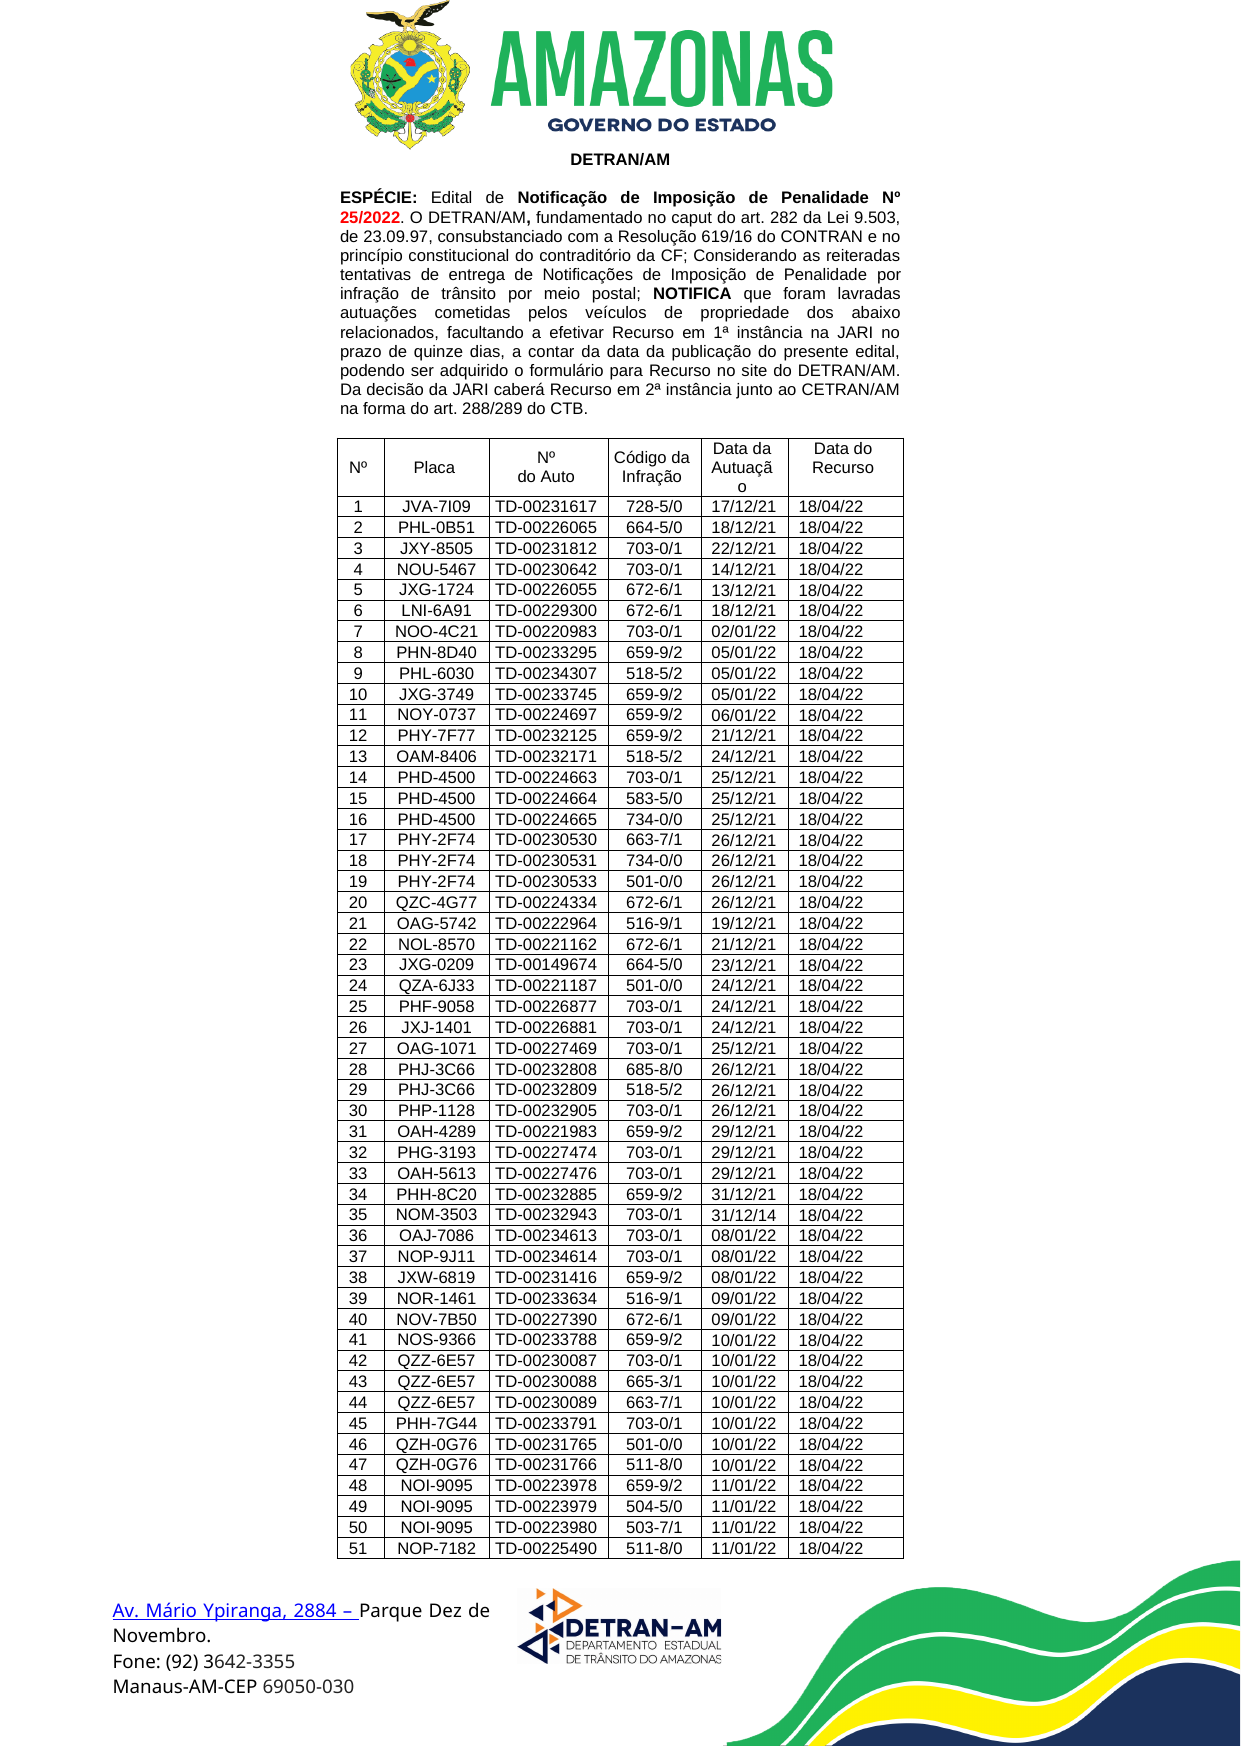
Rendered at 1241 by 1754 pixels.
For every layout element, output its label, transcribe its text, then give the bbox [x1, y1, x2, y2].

table_cell PHY-7F77 [385, 726, 489, 745]
table_cell 5 [338, 580, 384, 599]
table_cell 18/04/22 [789, 1496, 903, 1516]
table_cell NOI-9095 [385, 1496, 489, 1516]
table_cell TD-00233745 [490, 684, 608, 704]
table_cell 25/12/21 [702, 788, 788, 808]
table_cell 518-5/2 [609, 746, 701, 766]
table_cell 18/04/22 [789, 830, 903, 849]
table_cell 11/01/22 [702, 1517, 788, 1537]
table_cell 18/04/22 [789, 1330, 903, 1349]
table_cell 703-0/1 [609, 1246, 701, 1266]
table_cell TD-00231617 [490, 497, 608, 516]
table_cell 18/04/22 [789, 871, 903, 891]
table_cell TD-00221162 [490, 934, 608, 954]
table_cell 504-5/0 [609, 1496, 701, 1516]
table_cell 583-5/0 [609, 788, 701, 808]
table_cell 40 [338, 1309, 384, 1329]
table_cell PHY-2F74 [385, 871, 489, 891]
table_cell QZZ-6E57 [385, 1371, 489, 1391]
table_cell 18/04/22 [789, 1351, 903, 1370]
table_cell 05/01/22 [702, 642, 788, 662]
table_cell 703-0/1 [609, 1142, 701, 1162]
table_cell 39 [338, 1288, 384, 1308]
table_cell 18/04/22 [789, 1538, 903, 1558]
table_cell 18/04/22 [789, 601, 903, 620]
table_cell JVA-7I09 [385, 497, 489, 516]
table_cell NOV-7B50 [385, 1309, 489, 1329]
table_cell TD-00232809 [490, 1080, 608, 1099]
table_cell TD-00224697 [490, 705, 608, 724]
table_cell 703-0/1 [609, 1017, 701, 1037]
table_cell PHG-3193 [385, 1142, 489, 1162]
table_cell 703-0/1 [609, 1038, 701, 1058]
table_cell 24 [338, 976, 384, 995]
table_cell PHJ-3C66 [385, 1059, 489, 1079]
table_cell 31/12/21 [702, 1184, 788, 1204]
table_cell 18/04/22 [789, 1059, 903, 1079]
table_cell 44 [338, 1392, 384, 1412]
table_cell 728-5/0 [609, 497, 701, 516]
table_cell TD-00224663 [490, 767, 608, 787]
table_cell OAJ-7086 [385, 1226, 489, 1245]
table_cell 38 [338, 1267, 384, 1287]
table_cell QZC-4G77 [385, 892, 489, 912]
table_cell 659-9/2 [609, 684, 701, 704]
table_cell 18/04/22 [789, 1017, 903, 1037]
table_cell 26/12/21 [702, 871, 788, 891]
table_cell TD-00231416 [490, 1267, 608, 1287]
table_cell 13/12/21 [702, 580, 788, 599]
table_cell TD-00149674 [490, 955, 608, 974]
table_cell 18/04/22 [789, 1226, 903, 1245]
table_cell 4 [338, 559, 384, 579]
table_cell 18/04/22 [789, 705, 903, 724]
table_cell TD-00232808 [490, 1059, 608, 1079]
table_cell LNI-6A91 [385, 601, 489, 620]
table_cell 659-9/2 [609, 1330, 701, 1349]
table_cell 14 [338, 767, 384, 787]
table_cell 19 [338, 871, 384, 891]
table_cell 518-5/2 [609, 663, 701, 683]
table_cell 18/04/22 [789, 538, 903, 558]
table_cell 24/12/21 [702, 746, 788, 766]
table_cell TD-00226877 [490, 996, 608, 1016]
table_cell 9 [338, 663, 384, 683]
table_cell 18/04/22 [789, 517, 903, 537]
table_cell TD-00231765 [490, 1434, 608, 1454]
table_cell 32 [338, 1142, 384, 1162]
table_cell TD-00234307 [490, 663, 608, 683]
table_cell 18 [338, 851, 384, 870]
table_cell 18/04/22 [789, 1455, 903, 1474]
table_cell PHL-0B51 [385, 517, 489, 537]
table_cell TD-00224664 [490, 788, 608, 808]
table_cell 29/12/21 [702, 1142, 788, 1162]
table_cell 06/01/22 [702, 705, 788, 724]
table_cell 18/04/22 [789, 976, 903, 995]
table_cell TD-00224334 [490, 892, 608, 912]
table_cell 05/01/22 [702, 663, 788, 683]
table_cell 26/12/21 [702, 830, 788, 849]
table_cell 51 [338, 1538, 384, 1558]
table_cell 10/01/22 [702, 1455, 788, 1474]
table_cell 703-0/1 [609, 1351, 701, 1370]
table_cell PHY-2F74 [385, 851, 489, 870]
table_cell 18/04/22 [789, 621, 903, 641]
table_header Data da Autuação [702, 439, 788, 496]
table_cell 703-0/1 [609, 538, 701, 558]
table_cell TD-00223978 [490, 1476, 608, 1495]
text ESPÉCIE: Edital de Notificação de Imposição de Penalidade Nº 25/2022. O DETRAN/AM, fundamentado no caput do art. 282 da Lei 9.503, de 23.09.97, consubstanciado com a Resolução 619/16 do CONTRAN e no princípio constitucional do contraditório da CF; Considerando as reiteradas tentativas de entrega de Notificações de Imposição de Penalidade por infração de trânsito por meio postal; NOTIFICA que foram lavradas autuações cometidas pelos veículos de propriedade dos abaixo relacionados, facultando a efetivar Recurso em 1ª instância na JARI no prazo de quinze dias, a contar da data da publicação do presente edital, podendo ser adquirido o formulário para Recurso no site do DETRAN/AM. Da decisão da JARI caberá Recurso em 2ª instância junto ao CETRAN/AM na forma do art. 288/289 do CTB. [340, 188, 901, 418]
table_cell 45 [338, 1413, 384, 1433]
table_cell 26/12/21 [702, 1059, 788, 1079]
table_cell 22 [338, 934, 384, 954]
table_cell TD-00221187 [490, 976, 608, 995]
table_cell 29 [338, 1080, 384, 1099]
table_cell TD-00225490 [490, 1538, 608, 1558]
table_cell NOY-0737 [385, 705, 489, 724]
table_cell 703-0/1 [609, 1163, 701, 1183]
table_cell JXG-0209 [385, 955, 489, 974]
table_cell TD-00232885 [490, 1184, 608, 1204]
table_cell 501-0/0 [609, 1434, 701, 1454]
table_cell 511-8/0 [609, 1538, 701, 1558]
table_cell 16 [338, 809, 384, 829]
table_cell 10/01/22 [702, 1371, 788, 1391]
table_cell 685-8/0 [609, 1059, 701, 1079]
table_cell 49 [338, 1496, 384, 1516]
table_cell OAM-8406 [385, 746, 489, 766]
table_cell 664-5/0 [609, 955, 701, 974]
table_cell 18/04/22 [789, 955, 903, 974]
table_cell 663-7/1 [609, 830, 701, 849]
table_cell 09/01/22 [702, 1309, 788, 1329]
table_cell OAG-1071 [385, 1038, 489, 1058]
table_cell 659-9/2 [609, 726, 701, 745]
table_cell 10/01/22 [702, 1351, 788, 1370]
table_cell 18/04/22 [789, 559, 903, 579]
table_cell 11/01/22 [702, 1476, 788, 1495]
table_cell 659-9/2 [609, 1121, 701, 1141]
table_cell JXW-6819 [385, 1267, 489, 1287]
table_cell 18/04/22 [789, 934, 903, 954]
table_cell 18/12/21 [702, 517, 788, 537]
table_cell TD-00232943 [490, 1205, 608, 1224]
table_cell TD-00230530 [490, 830, 608, 849]
table_cell TD-00230087 [490, 1351, 608, 1370]
table_cell NOM-3503 [385, 1205, 489, 1224]
table_cell 518-5/2 [609, 1080, 701, 1099]
table_cell 21/12/21 [702, 726, 788, 745]
table_cell 8 [338, 642, 384, 662]
table_cell 15 [338, 788, 384, 808]
table_header Data do Recurso [789, 439, 903, 496]
table_cell 18/04/22 [789, 684, 903, 704]
table_cell PHP-1128 [385, 1101, 489, 1120]
table_cell 18/04/22 [789, 1288, 903, 1308]
table_cell 17/12/21 [702, 497, 788, 516]
table_cell 08/01/22 [702, 1246, 788, 1266]
table_cell 24/12/21 [702, 996, 788, 1016]
table_cell 703-0/1 [609, 1205, 701, 1224]
table_cell 43 [338, 1371, 384, 1391]
table_cell NOI-9095 [385, 1517, 489, 1537]
table_header Nº [338, 439, 384, 496]
table_cell TD-00229300 [490, 601, 608, 620]
table_cell 18/04/22 [789, 788, 903, 808]
table_cell 659-9/2 [609, 1184, 701, 1204]
table_cell 18/04/22 [789, 767, 903, 787]
table_header Código da Infração [609, 439, 701, 496]
table_cell 18/04/22 [789, 663, 903, 683]
table_cell 19/12/21 [702, 913, 788, 933]
table_cell TD-00234613 [490, 1226, 608, 1245]
table_cell 1 [338, 497, 384, 516]
table_cell 18/04/22 [789, 1517, 903, 1537]
table_cell 18/04/22 [789, 1434, 903, 1454]
table_cell 26/12/21 [702, 851, 788, 870]
table_cell 734-0/0 [609, 809, 701, 829]
table_cell 08/01/22 [702, 1267, 788, 1287]
table_cell TD-00227469 [490, 1038, 608, 1058]
table_cell 18/04/22 [789, 1309, 903, 1329]
table_cell TD-00230642 [490, 559, 608, 579]
table_cell TD-00230531 [490, 851, 608, 870]
table_cell 659-9/2 [609, 1476, 701, 1495]
table_cell 10/01/22 [702, 1392, 788, 1412]
table_cell 18/04/22 [789, 851, 903, 870]
table_cell TD-00231812 [490, 538, 608, 558]
table_cell 18/04/22 [789, 1184, 903, 1204]
table_cell 18/04/22 [789, 1205, 903, 1224]
table_cell TD-00226055 [490, 580, 608, 599]
table_cell 703-0/1 [609, 996, 701, 1016]
table_cell 10 [338, 684, 384, 704]
table_cell 10/01/22 [702, 1330, 788, 1349]
table_cell 24/12/21 [702, 1017, 788, 1037]
table_cell 10/01/22 [702, 1413, 788, 1433]
table_cell 27 [338, 1038, 384, 1058]
table_cell 18/04/22 [789, 746, 903, 766]
table_cell 25/12/21 [702, 809, 788, 829]
table_cell 50 [338, 1517, 384, 1537]
table_cell 18/04/22 [789, 1476, 903, 1495]
table_cell 672-6/1 [609, 892, 701, 912]
table_cell OAH-5613 [385, 1163, 489, 1183]
table_cell 664-5/0 [609, 517, 701, 537]
table_cell 29/12/21 [702, 1163, 788, 1183]
table_cell TD-00220983 [490, 621, 608, 641]
table_cell 28 [338, 1059, 384, 1079]
picture [350, 0, 833, 150]
picture [723, 1556, 1241, 1746]
table_cell NOO-4C21 [385, 621, 489, 641]
table_cell 659-9/2 [609, 705, 701, 724]
table_cell TD-00233634 [490, 1288, 608, 1308]
table_cell JXY-8505 [385, 538, 489, 558]
table_cell 663-7/1 [609, 1392, 701, 1412]
table_cell 703-0/1 [609, 1226, 701, 1245]
table_cell TD-00232171 [490, 746, 608, 766]
table_header Placa [385, 439, 489, 496]
table_cell 09/01/22 [702, 1288, 788, 1308]
table_cell 703-0/1 [609, 767, 701, 787]
table_cell PHL-6030 [385, 663, 489, 683]
table_cell 18/04/22 [789, 1392, 903, 1412]
table_cell NOS-9366 [385, 1330, 489, 1349]
table_cell 42 [338, 1351, 384, 1370]
table_cell 18/04/22 [789, 497, 903, 516]
table_cell TD-00227476 [490, 1163, 608, 1183]
table_cell TD-00226065 [490, 517, 608, 537]
table_cell 516-9/1 [609, 913, 701, 933]
table_cell PHY-2F74 [385, 830, 489, 849]
table_cell PHN-8D40 [385, 642, 489, 662]
table_cell 18/04/22 [789, 892, 903, 912]
table_cell 41 [338, 1330, 384, 1349]
table_cell NOI-9095 [385, 1476, 489, 1495]
table_cell NOU-5467 [385, 559, 489, 579]
table_cell 18/04/22 [789, 1267, 903, 1287]
table_cell 36 [338, 1226, 384, 1245]
table_cell 08/01/22 [702, 1226, 788, 1245]
table_cell TD-00221983 [490, 1121, 608, 1141]
table_cell 501-0/0 [609, 976, 701, 995]
table_cell 6 [338, 601, 384, 620]
table_cell TD-00231766 [490, 1455, 608, 1474]
table_cell 11/01/22 [702, 1538, 788, 1558]
table_cell 659-9/2 [609, 642, 701, 662]
table_cell 26/12/21 [702, 1080, 788, 1099]
table_cell PHD-4500 [385, 767, 489, 787]
table_cell 672-6/1 [609, 934, 701, 954]
table_cell 37 [338, 1246, 384, 1266]
table_cell 47 [338, 1455, 384, 1474]
table_cell JXG-3749 [385, 684, 489, 704]
table_cell 516-9/1 [609, 1288, 701, 1308]
table_cell TD-00233295 [490, 642, 608, 662]
table_cell 31/12/14 [702, 1205, 788, 1224]
table_cell 3 [338, 538, 384, 558]
table_cell 18/04/22 [789, 1246, 903, 1266]
table_cell TD-00232125 [490, 726, 608, 745]
table_cell 02/01/22 [702, 621, 788, 641]
table_cell OAG-5742 [385, 913, 489, 933]
table_cell 21 [338, 913, 384, 933]
table_cell PHF-9058 [385, 996, 489, 1016]
table_cell 672-6/1 [609, 580, 701, 599]
table_cell PHD-4500 [385, 788, 489, 808]
table_cell 18/04/22 [789, 1413, 903, 1433]
table_cell TD-00226881 [490, 1017, 608, 1037]
table_cell 18/04/22 [789, 809, 903, 829]
table_cell TD-00222964 [490, 913, 608, 933]
table_cell NOP-9J11 [385, 1246, 489, 1266]
table_cell 18/12/21 [702, 601, 788, 620]
table_cell TD-00227474 [490, 1142, 608, 1162]
table_cell 48 [338, 1476, 384, 1495]
table_cell 23/12/21 [702, 955, 788, 974]
table_cell TD-00230088 [490, 1371, 608, 1391]
table_cell 25/12/21 [702, 767, 788, 787]
table_cell 503-7/1 [609, 1517, 701, 1537]
table_cell 18/04/22 [789, 726, 903, 745]
table_cell 18/04/22 [789, 1101, 903, 1120]
table_cell 672-6/1 [609, 1309, 701, 1329]
table_cell 10/01/22 [702, 1434, 788, 1454]
table_cell PHD-4500 [385, 809, 489, 829]
table_cell 501-0/0 [609, 871, 701, 891]
table_cell 05/01/22 [702, 684, 788, 704]
table_cell NOR-1461 [385, 1288, 489, 1308]
table_cell 18/04/22 [789, 1121, 903, 1141]
table_cell 31 [338, 1121, 384, 1141]
table_cell 25 [338, 996, 384, 1016]
table_cell 13 [338, 746, 384, 766]
table_cell TD-00233788 [490, 1330, 608, 1349]
table_cell QZZ-6E57 [385, 1392, 489, 1412]
table_cell TD-00223980 [490, 1517, 608, 1537]
table_cell TD-00223979 [490, 1496, 608, 1516]
table_cell 18/04/22 [789, 642, 903, 662]
table_cell 18/04/22 [789, 1142, 903, 1162]
table_cell 2 [338, 517, 384, 537]
table_cell 672-6/1 [609, 601, 701, 620]
table_cell 18/04/22 [789, 1038, 903, 1058]
table_cell 7 [338, 621, 384, 641]
table_cell TD-00224665 [490, 809, 608, 829]
table_cell 11 [338, 705, 384, 724]
table_cell 46 [338, 1434, 384, 1454]
picture [517, 1588, 722, 1664]
table_cell 20 [338, 892, 384, 912]
table_cell 22/12/21 [702, 538, 788, 558]
table_cell QZA-6J33 [385, 976, 489, 995]
table_cell 34 [338, 1184, 384, 1204]
text DETRAN/AM [177, 44, 1063, 169]
table_cell 35 [338, 1205, 384, 1224]
table_cell 18/04/22 [789, 580, 903, 599]
table_cell 734-0/0 [609, 851, 701, 870]
table_cell 25/12/21 [702, 1038, 788, 1058]
table_cell TD-00234614 [490, 1246, 608, 1266]
table_cell 18/04/22 [789, 996, 903, 1016]
table_cell 659-9/2 [609, 1267, 701, 1287]
table_cell 703-0/1 [609, 1101, 701, 1120]
table_cell 30 [338, 1101, 384, 1120]
table_cell TD-00227390 [490, 1309, 608, 1329]
table_cell TD-00230089 [490, 1392, 608, 1412]
table_cell 703-0/1 [609, 621, 701, 641]
table_cell 26 [338, 1017, 384, 1037]
table_cell PHH-8C20 [385, 1184, 489, 1204]
table_cell JXG-1724 [385, 580, 489, 599]
table_cell QZH-0G76 [385, 1434, 489, 1454]
table_cell TD-00232905 [490, 1101, 608, 1120]
table_cell 18/04/22 [789, 1371, 903, 1391]
table_cell 18/04/22 [789, 1080, 903, 1099]
table_cell 29/12/21 [702, 1121, 788, 1141]
table_cell 17 [338, 830, 384, 849]
table_cell NOL-8570 [385, 934, 489, 954]
table_cell QZZ-6E57 [385, 1351, 489, 1370]
table_cell 24/12/21 [702, 976, 788, 995]
table_cell 33 [338, 1163, 384, 1183]
table_cell 11/01/22 [702, 1496, 788, 1516]
table_cell 665-3/1 [609, 1371, 701, 1391]
table_cell 511-8/0 [609, 1455, 701, 1474]
table_cell 14/12/21 [702, 559, 788, 579]
table_cell 12 [338, 726, 384, 745]
table_cell QZH-0G76 [385, 1455, 489, 1474]
table_cell 23 [338, 955, 384, 974]
table_cell PHJ-3C66 [385, 1080, 489, 1099]
table_cell 21/12/21 [702, 934, 788, 954]
table_cell OAH-4289 [385, 1121, 489, 1141]
table_cell 703-0/1 [609, 1413, 701, 1433]
table_cell NOP-7182 [385, 1538, 489, 1558]
table_cell 26/12/21 [702, 892, 788, 912]
table_cell 703-0/1 [609, 559, 701, 579]
table_cell 26/12/21 [702, 1101, 788, 1120]
table_cell JXJ-1401 [385, 1017, 489, 1037]
table_cell TD-00230533 [490, 871, 608, 891]
table_cell PHH-7G44 [385, 1413, 489, 1433]
table_header Nº do Auto [490, 439, 608, 496]
table_cell 18/04/22 [789, 913, 903, 933]
table_cell TD-00233791 [490, 1413, 608, 1433]
table_cell 18/04/22 [789, 1163, 903, 1183]
